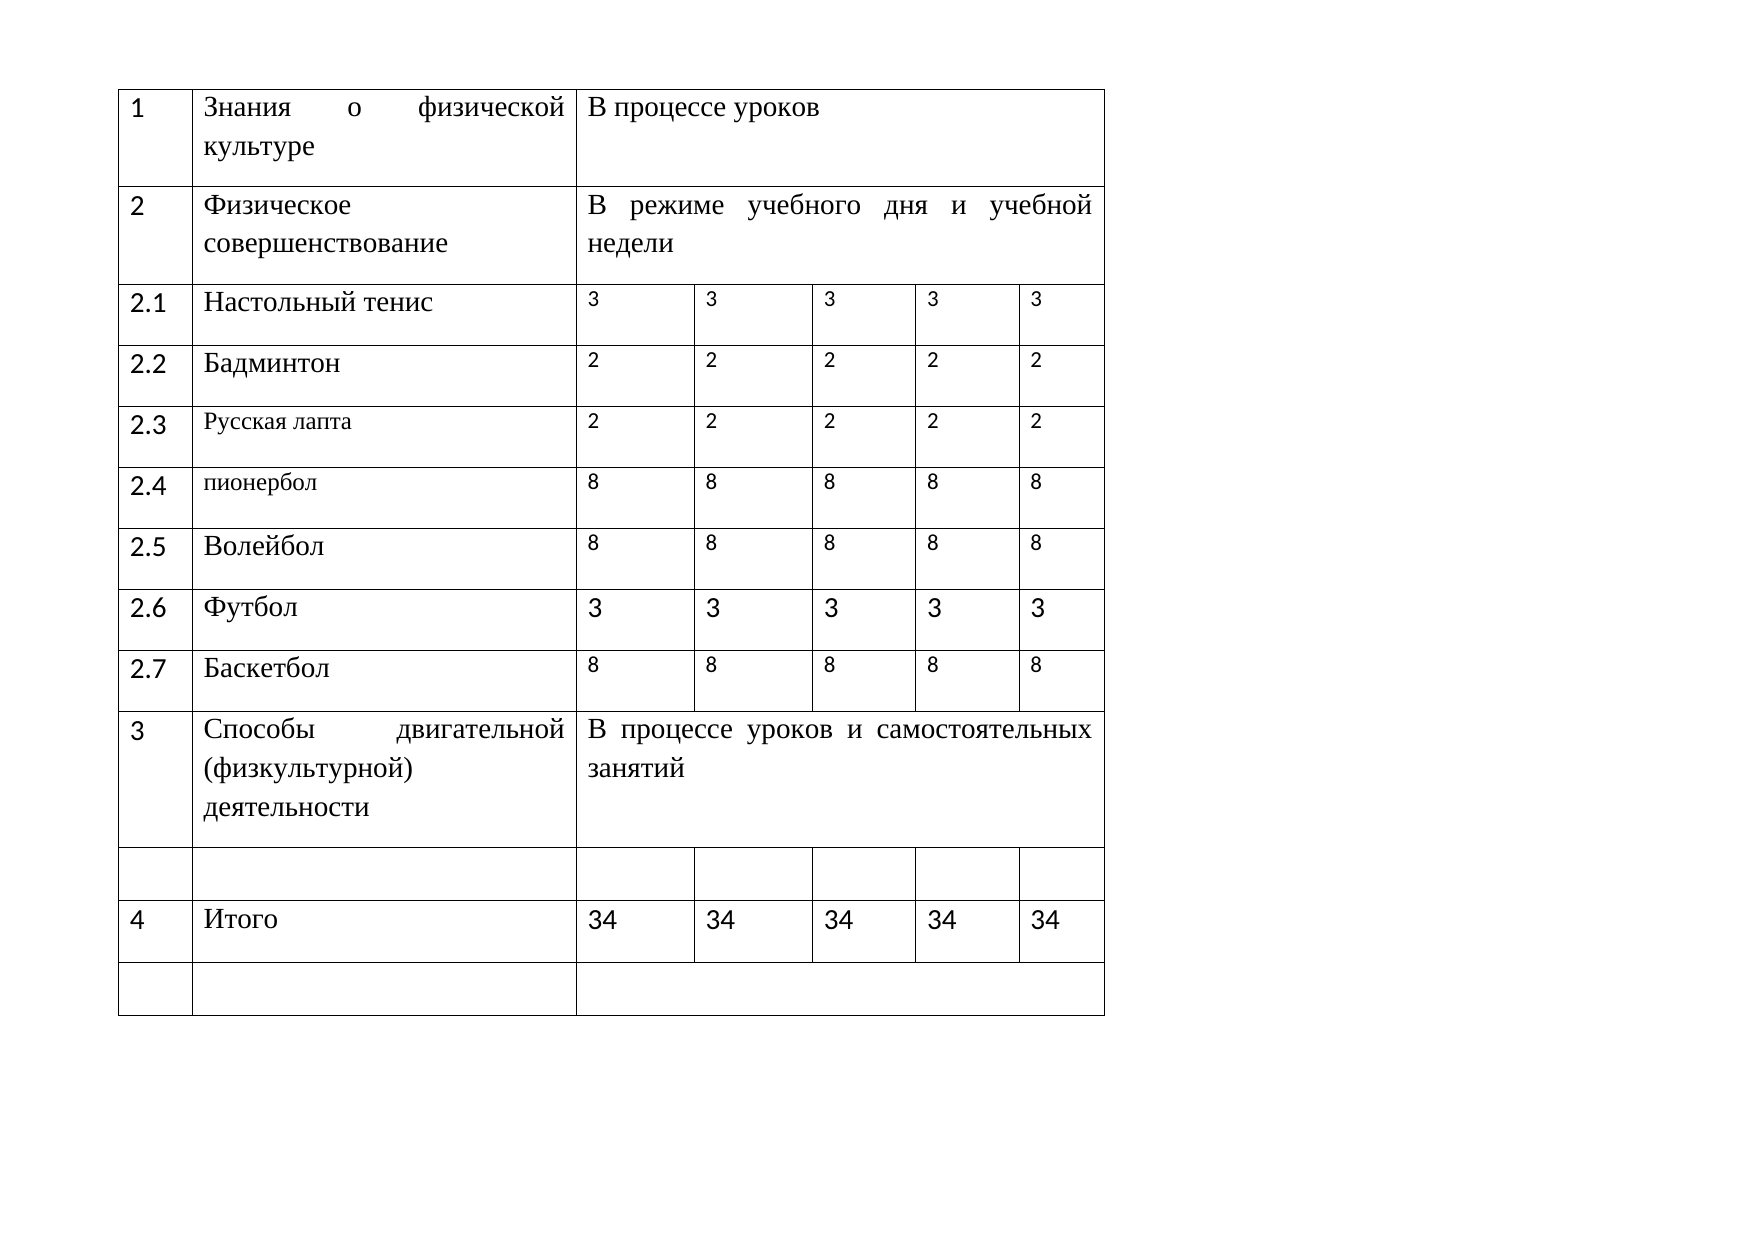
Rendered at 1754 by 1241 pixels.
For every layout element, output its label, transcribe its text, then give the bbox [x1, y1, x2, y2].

table_cell 2 [695, 346, 812, 406]
table_cell 2 [813, 407, 915, 467]
table_cell Настольный тенис [193, 285, 576, 345]
table_cell 8 [577, 468, 694, 528]
table_cell Итого [193, 901, 576, 961]
table_cell Баскетбол [193, 651, 576, 711]
table_cell 8 [695, 468, 812, 528]
table_cell 1 [119, 90, 192, 186]
table_cell [119, 848, 192, 900]
table_cell 2.2 [119, 346, 192, 406]
table_cell 34 [695, 901, 812, 961]
table_cell В режиме учебного дня и учебной недели [577, 187, 1104, 284]
table_cell 8 [1020, 529, 1104, 589]
table_cell 2 [577, 346, 694, 406]
table_cell 8 [916, 468, 1019, 528]
table_cell 8 [813, 651, 915, 711]
table_cell В процессе уроков [577, 90, 1104, 186]
table_cell 3 [695, 285, 812, 345]
table_cell 8 [916, 651, 1019, 711]
table_cell 3 [1020, 590, 1104, 650]
table_cell 8 [916, 529, 1019, 589]
table_cell [1020, 848, 1104, 900]
table_cell 3 [813, 285, 915, 345]
table_cell Физическое совершенствование [193, 187, 576, 284]
table_cell 3 [695, 590, 812, 650]
table_cell 8 [577, 529, 694, 589]
table_cell В процессе уроков и самостоятельных занятий [577, 712, 1104, 847]
table_cell 3 [916, 590, 1019, 650]
table_cell 3 [577, 590, 694, 650]
table_cell 34 [813, 901, 915, 961]
table_cell 2 [119, 187, 192, 284]
table_cell [193, 963, 576, 1015]
table_cell 3 [813, 590, 915, 650]
table_cell 8 [813, 529, 915, 589]
table_cell Знания о физической культуре [193, 90, 576, 186]
table_cell 34 [916, 901, 1019, 961]
table_cell [577, 963, 1104, 1015]
table_cell Способы двигательной (физкультурной) деятельности [193, 712, 576, 847]
table_cell Футбол [193, 590, 576, 650]
table_cell 2.4 [119, 468, 192, 528]
table_cell 8 [577, 651, 694, 711]
table_cell Бадминтон [193, 346, 576, 406]
table_cell [813, 848, 915, 900]
table_cell 8 [695, 529, 812, 589]
table_cell 2.6 [119, 590, 192, 650]
table_cell 34 [1020, 901, 1104, 961]
table_cell [119, 963, 192, 1015]
table_cell 8 [1020, 651, 1104, 711]
table_cell 2 [577, 407, 694, 467]
table_cell 34 [577, 901, 694, 961]
table_cell пионербол [193, 468, 576, 528]
table_cell 8 [1020, 468, 1104, 528]
table_cell [695, 848, 812, 900]
table_cell 2 [916, 407, 1019, 467]
table_cell 2 [1020, 346, 1104, 406]
table_cell [916, 848, 1019, 900]
table_cell [193, 848, 576, 900]
table_cell 3 [119, 712, 192, 847]
table_cell 4 [119, 901, 192, 961]
table_cell 3 [1020, 285, 1104, 345]
table_cell 2 [813, 346, 915, 406]
table_cell 2 [1020, 407, 1104, 467]
table_cell 2.7 [119, 651, 192, 711]
table_cell Волейбол [193, 529, 576, 589]
table_cell 2 [916, 346, 1019, 406]
table_cell 3 [577, 285, 694, 345]
table_cell 8 [695, 651, 812, 711]
table_cell 2 [695, 407, 812, 467]
table_cell 8 [813, 468, 915, 528]
table_cell 2.3 [119, 407, 192, 467]
table_cell Русская лапта [193, 407, 576, 467]
table_cell [577, 848, 694, 900]
table_cell 2.5 [119, 529, 192, 589]
table_cell 3 [916, 285, 1019, 345]
table_cell 2.1 [119, 285, 192, 345]
